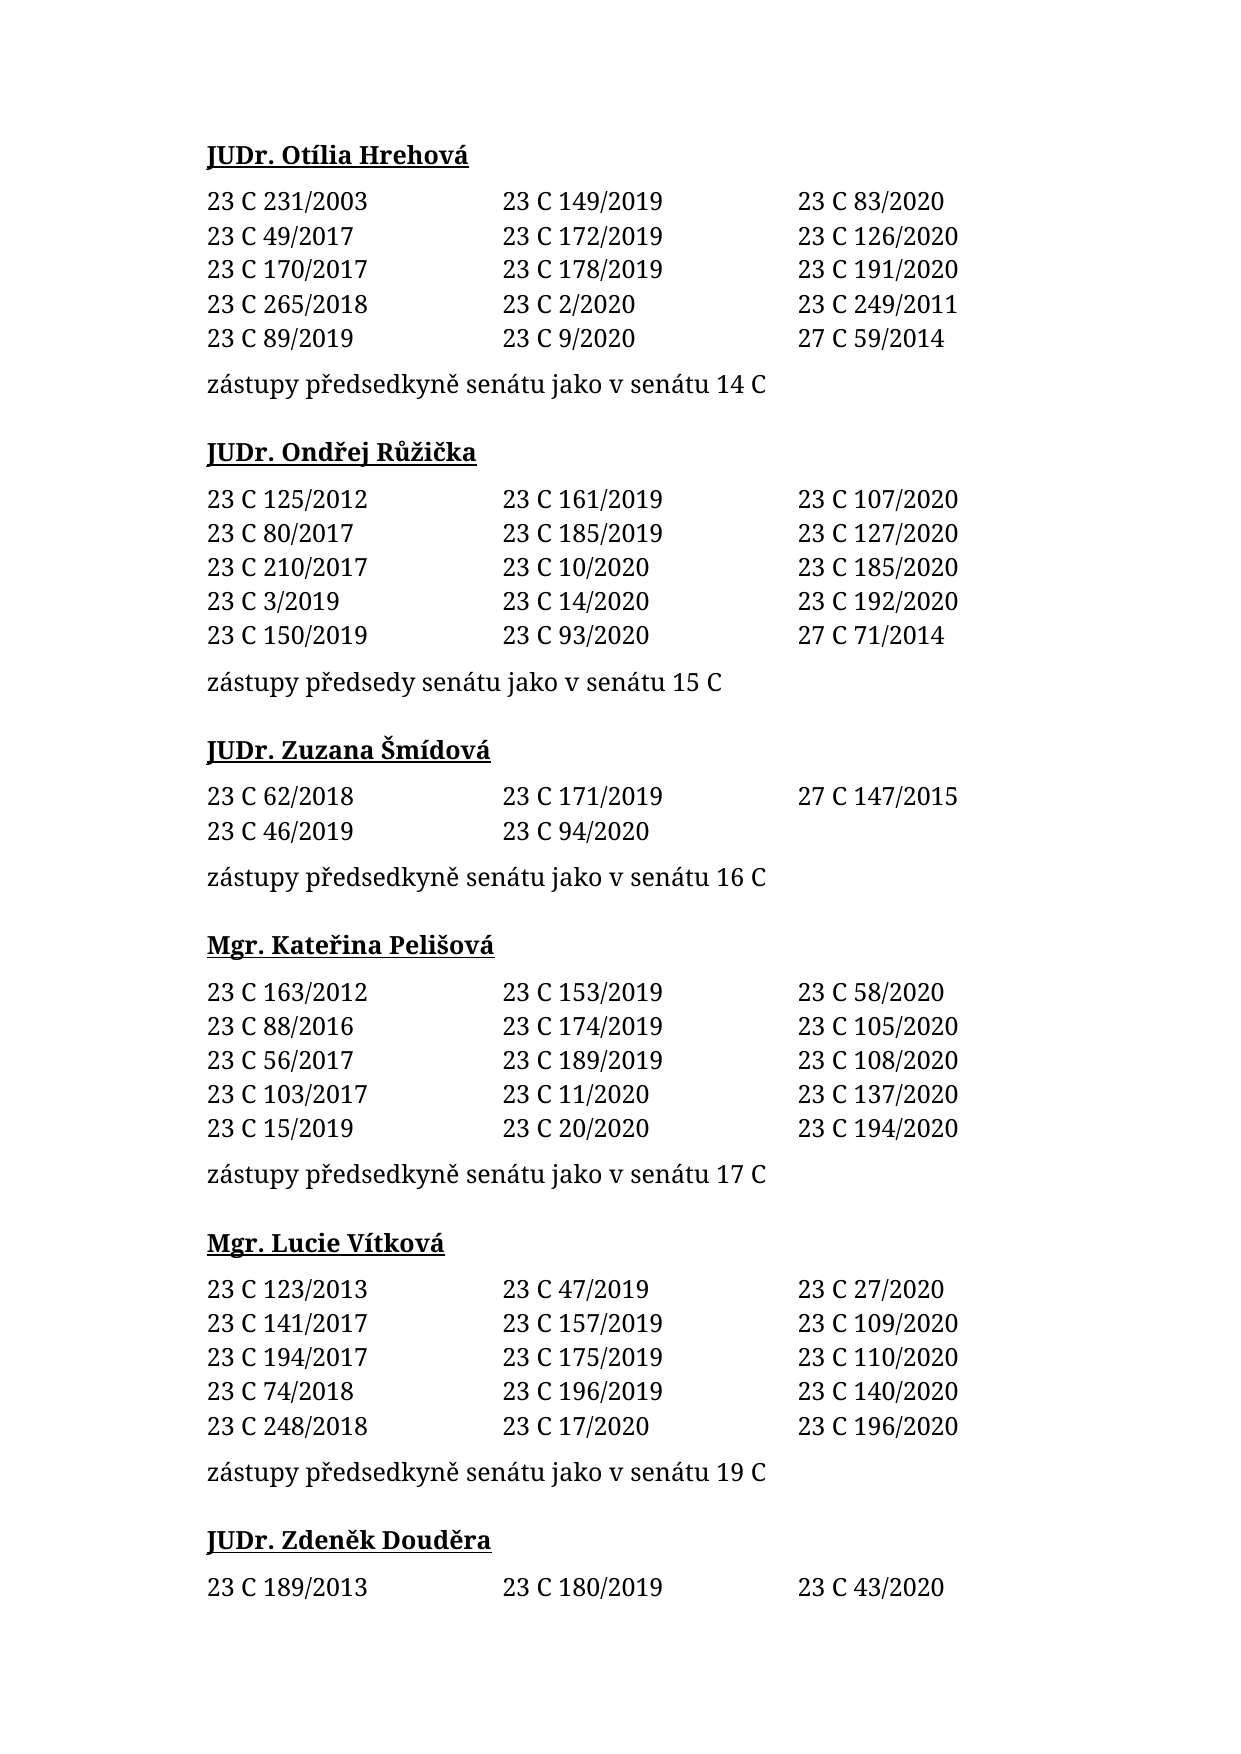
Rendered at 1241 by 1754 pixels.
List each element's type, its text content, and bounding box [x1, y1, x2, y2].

list JUDr. Zdeněk Douděra [207, 1523, 1093, 1557]
list zástupy předsedy senátu jako v senátu 15 C [207, 664, 1093, 698]
list JUDr. Zuzana Šmídová [207, 732, 1093, 767]
list zástupy předsedkyně senátu jako v senátu 14 C [207, 367, 1093, 401]
list 23 C 141/2017 23 C 157/2019 23 C 109/2020 [207, 1306, 1093, 1340]
list 23 C 163/2012 23 C 153/2019 23 C 58/2020 [207, 974, 1093, 1008]
list 23 C 15/2019 23 C 20/2020 23 C 194/2020 [207, 1111, 1093, 1145]
list 23 C 123/2013 23 C 47/2019 23 C 27/2020 [207, 1272, 1093, 1306]
list JUDr. Otília Hrehová [207, 137, 1093, 172]
list 23 C 49/2017 23 C 172/2019 23 C 126/2020 [207, 218, 1093, 252]
list 23 C 170/2017 23 C 178/2019 23 C 191/2020 [207, 252, 1093, 286]
list 23 C 56/2017 23 C 189/2019 23 C 108/2020 [207, 1042, 1093, 1077]
list Mgr. Kateřina Pelišová [207, 928, 1093, 962]
list 23 C 150/2019 23 C 93/2020 27 C 71/2014 [207, 618, 1093, 652]
list zástupy předsedkyně senátu jako v senátu 19 C [207, 1455, 1093, 1489]
list zástupy předsedkyně senátu jako v senátu 16 C [207, 860, 1093, 894]
list 23 C 248/2018 23 C 17/2020 23 C 196/2020 [207, 1408, 1093, 1442]
list 23 C 103/2017 23 C 11/2020 23 C 137/2020 [207, 1077, 1093, 1111]
list 23 C 231/2003 23 C 149/2019 23 C 83/2020 [207, 184, 1093, 218]
list 23 C 3/2019 23 C 14/2020 23 C 192/2020 [207, 584, 1093, 618]
list 23 C 189/2013 23 C 180/2019 23 C 43/2020 [207, 1569, 1093, 1603]
list zástupy předsedkyně senátu jako v senátu 17 C [207, 1157, 1093, 1191]
list 23 C 125/2012 23 C 161/2019 23 C 107/2020 [207, 482, 1093, 516]
list 23 C 80/2017 23 C 185/2019 23 C 127/2020 [207, 516, 1093, 550]
list 23 C 74/2018 23 C 196/2019 23 C 140/2020 [207, 1374, 1093, 1408]
list 23 C 210/2017 23 C 10/2020 23 C 185/2020 [207, 550, 1093, 584]
list JUDr. Ondřej Růžička [207, 435, 1093, 469]
list 23 C 62/2018 23 C 171/2019 27 C 147/2015 [207, 779, 1093, 813]
list 23 C 46/2019 23 C 94/2020 [207, 813, 1093, 847]
list 23 C 194/2017 23 C 175/2019 23 C 110/2020 [207, 1340, 1093, 1374]
list Mgr. Lucie Vítková [207, 1225, 1093, 1259]
list 23 C 89/2019 23 C 9/2020 27 C 59/2014 [207, 320, 1093, 354]
list 23 C 265/2018 23 C 2/2020 23 C 249/2011 [207, 286, 1093, 320]
list 23 C 88/2016 23 C 174/2019 23 C 105/2020 [207, 1008, 1093, 1042]
